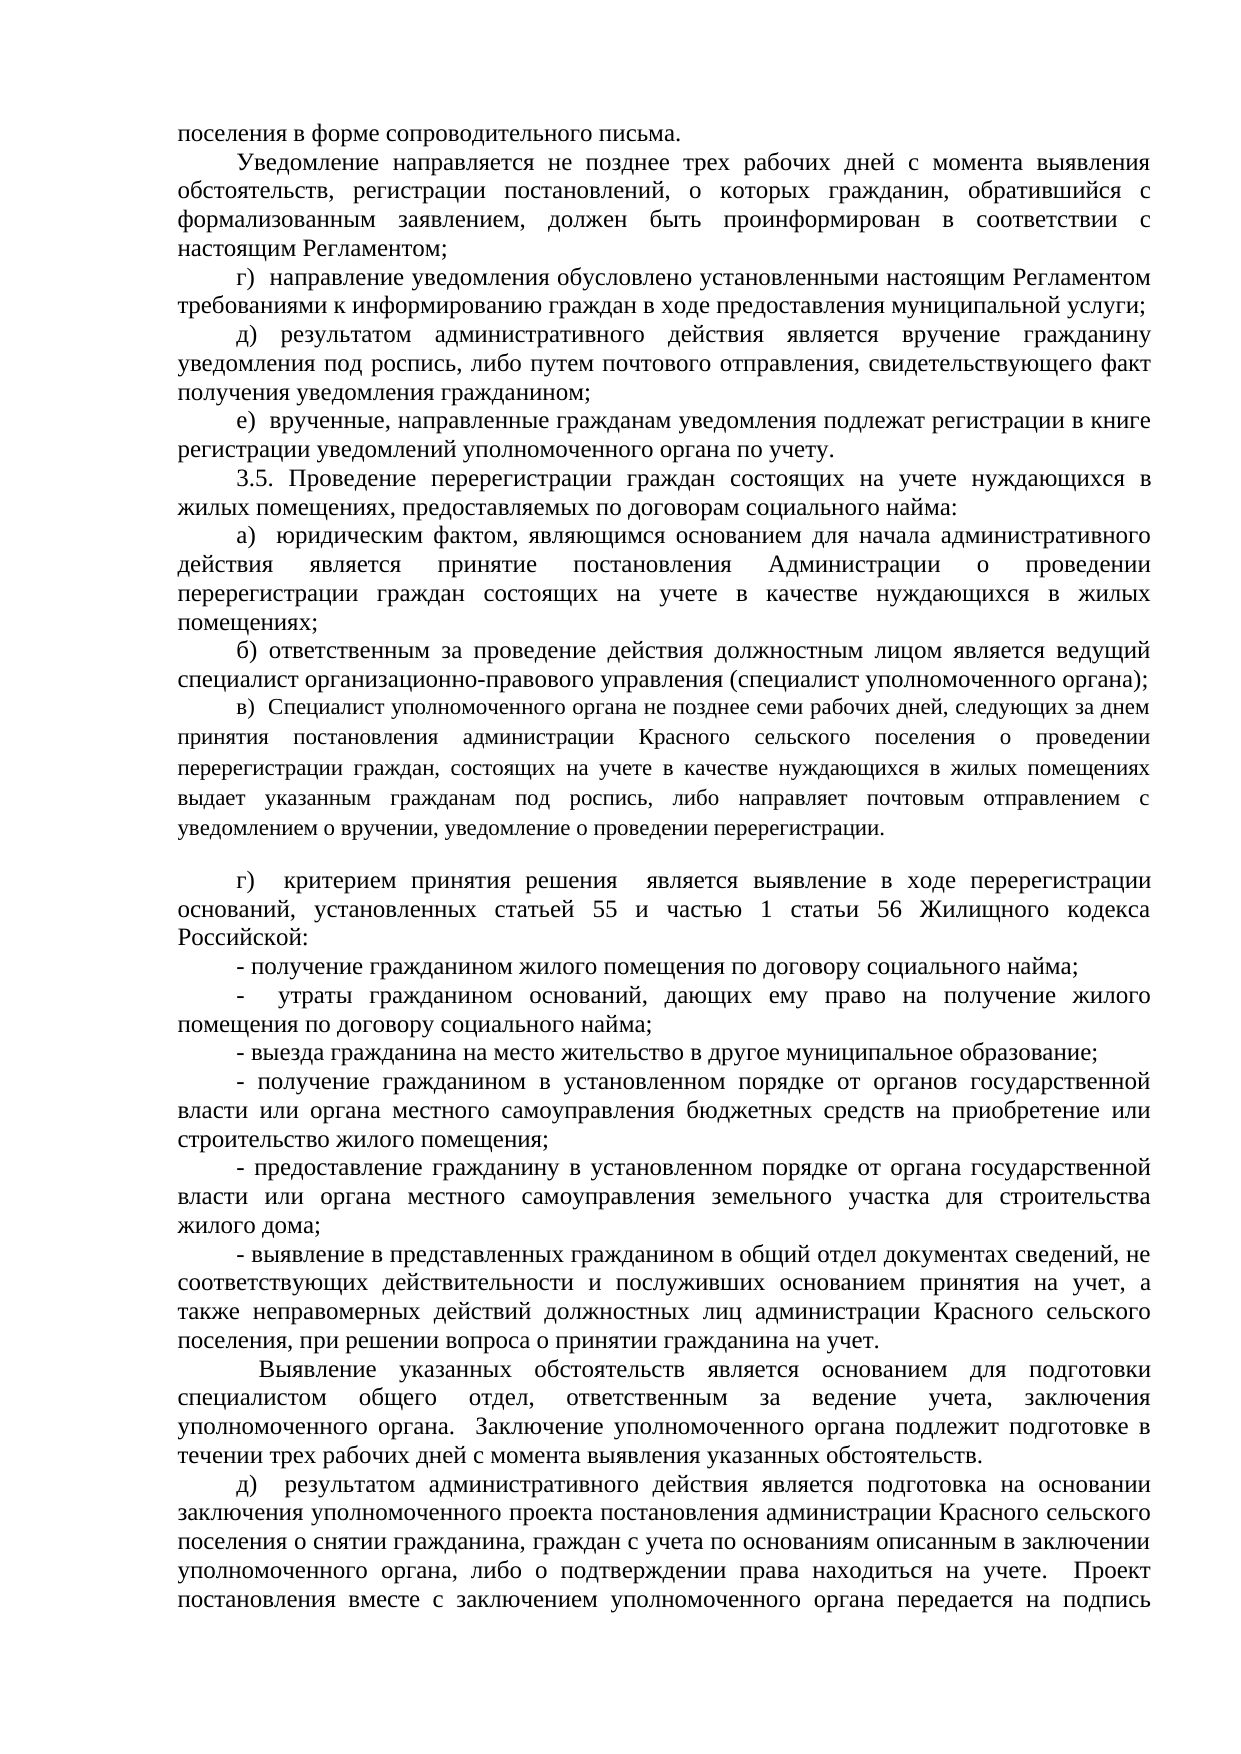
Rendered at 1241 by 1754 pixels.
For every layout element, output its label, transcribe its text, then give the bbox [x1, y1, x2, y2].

text е) врученные, направленные гражданам уведомления подлежат регистрации в книге регистрации уведомлений уполномоченного органа по учету. [177, 406, 1152, 463]
text г) критерием принятия решения является выявление в ходе перерегистрации оснований, установленных статьей 55 и частью 1 статьи 56 Жилищного кодекса Российской: [177, 865, 1152, 951]
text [177, 1469, 1152, 1612]
text д) результатом административного действия является вручение гражданину уведомления под роспись, либо путем почтового отправления, свидетельствующего факт получения уведомления гражданином; [177, 319, 1152, 406]
text - получение гражданином в установленном порядке от органов государственной власти или органа местного самоуправления бюджетных средств на приобретение или строительство жилого помещения; [177, 1066, 1152, 1152]
text а) юридическим фактом, являющимся основанием для начала административного действия является принятие постановления Администрации о проведении перерегистрации граждан состоящих на учете в качестве нуждающихся в жилых помещениях; [177, 521, 1152, 636]
text в) Специалист уполномоченного органа не позднее семи рабочих дней, следующих за днем принятия постановления администрации Красного сельского поселения о проведении перерегистрации граждан, состоящих на учете в качестве нуждающихся в жилых помещениях выдает указанным гражданам под роспись, либо направляет почтовым отправлением с уведомлением о вручении, уведомление о проведении перерегистрации. [177, 693, 1152, 840]
text Выявление указанных обстоятельств является основанием для подготовки специалистом общего отдел, ответственным за ведение учета, заключения уполномоченного органа. Заключение уполномоченного органа подлежит подготовке в течении трех рабочих дней с момента выявления указанных обстоятельств. [177, 1354, 1152, 1469]
text г) направление уведомления обусловлено установленными настоящим Регламентом требованиями к информированию граждан в ходе предоставления муниципальной услуги; [177, 262, 1152, 319]
text - предоставление гражданину в установленном порядке от органа государственной власти или органа местного самоуправления земельного участка для строительства жилого дома; [177, 1152, 1152, 1239]
text - выезда гражданина на место жительство в другое муниципальное образование; [177, 1037, 1152, 1066]
text - выявление в представленных гражданином в общий отдел документах сведений, не соответствующих действительности и послуживших основанием принятия на учет, а также неправомерных действий должностных лиц администрации Красного сельского поселения, при решении вопроса о принятии гражданина на учет. [177, 1239, 1152, 1354]
text б) ответственным за проведение действия должностным лицом является ведущий специалист организационно-правового управления (специалист уполномоченного органа); [177, 636, 1152, 693]
text - получение гражданином жилого помещения по договору социального найма; [177, 951, 1152, 980]
text - утраты гражданином оснований, дающих ему право на получение жилого помещения по договору социального найма; [177, 980, 1152, 1037]
text Уведомление направляется не позднее трех рабочих дней с момента выявления обстоятельств, регистрации постановлений, о которых гражданин, обратившийся с формализованным заявлением, должен быть проинформирован в соответствии с настоящим Регламентом; [177, 147, 1152, 262]
text 3.5. Проведение перерегистрации граждан состоящих на учете нуждающихся в жилых помещениях, предоставляемых по договорам социального найма: [177, 463, 1152, 521]
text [177, 118, 1152, 147]
